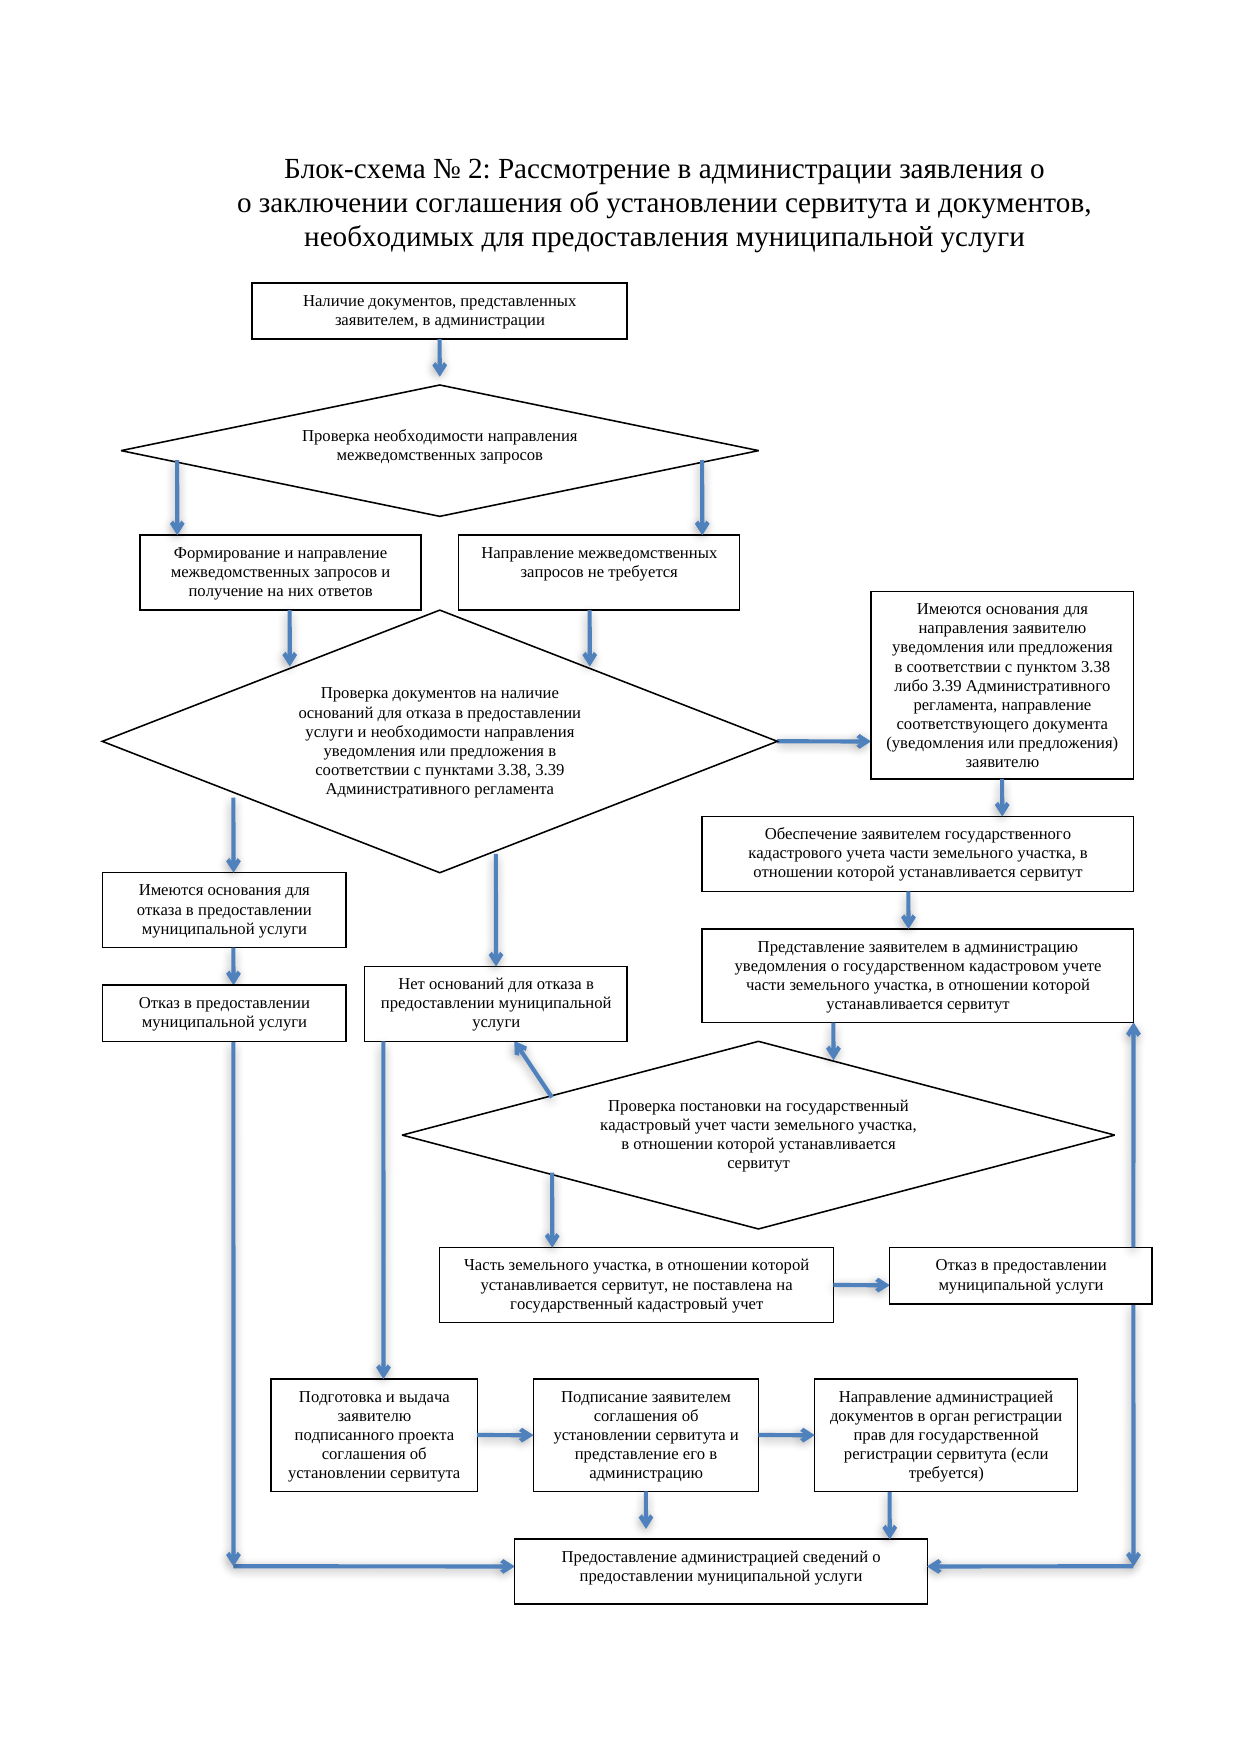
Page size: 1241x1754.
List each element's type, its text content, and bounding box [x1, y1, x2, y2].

text Блок-схема № 2: Рассмотрение в администрации заявления о [177, 152, 1152, 185]
text о заключении соглашения об установлении сервитута и документов, необходимых для предоставления муниципальной услуги [177, 185, 1152, 252]
